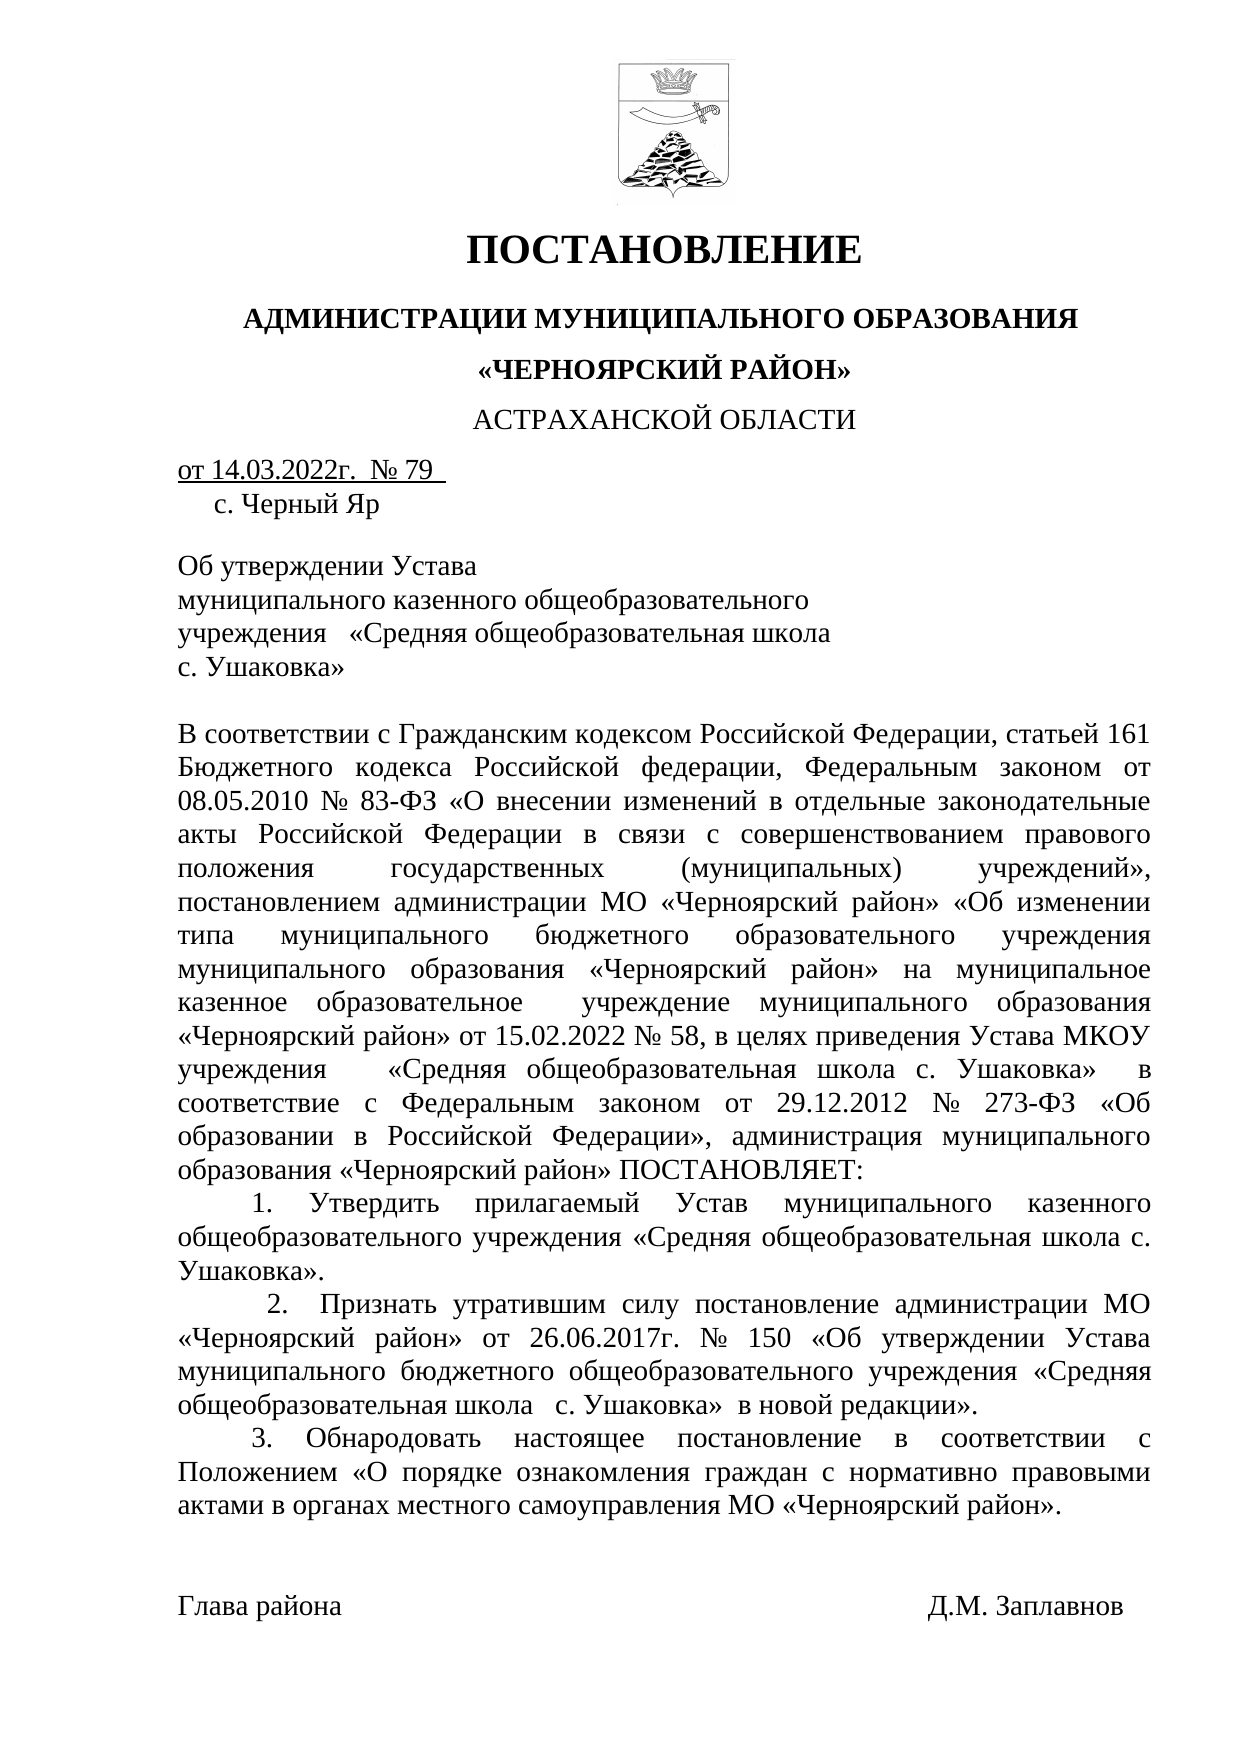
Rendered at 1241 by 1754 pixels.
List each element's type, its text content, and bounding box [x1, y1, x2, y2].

text 2. Признать утратившим силу постановление администрации МО «Черноярский район» от 26.06.2017г. № 150 «Об утверждении Устава муниципального бюджетного общеобразовательного учреждения «Средняя общеобразовательная школа с. Ушаковка» в новой редакции». [177, 1286, 1152, 1420]
text АСТРАХАНСКОЙ ОБЛАСТИ [177, 402, 1152, 436]
text с. Черный Яр [177, 486, 1152, 519]
text АДМИНИСТРАЦИИ МУНИЦИПАЛЬНОГО ОБРАЗОВАНИЯ «ЧЕРНОЯРСКИЙ РАЙОН» [177, 302, 1152, 385]
text ПОСТАНОВЛЕНИЕ [177, 225, 1152, 273]
text Глава района Д.М. Заплавнов [177, 1588, 1152, 1622]
text с. Ушаковка» [177, 649, 1152, 682]
text Об утверждении Устава муниципального казенного общеобразовательного учреждения «Средняя общеобразовательная школа [177, 548, 1152, 649]
text 1. Утвердить прилагаемый Устав муниципального казенного общеобразовательного учреждения «Средняя общеобразовательная школа с. Ушаковка». [177, 1186, 1152, 1286]
text от 14.03.2022г. № 79 [177, 452, 1152, 486]
text В соответствии с Гражданским кодексом Российской Федерации, статьей 161 Бюджетного кодекса Российской федерации, Федеральным законом от 08.05.2010 № 83-ФЗ «О внесении изменений в отдельные законодательные акты Российской Федерации в связи с совершенствованием правового положения государственных (муниципальных) учреждений», постановлением администрации МО «Черноярский район» «Об изменении типа муниципального бюджетного образовательного учреждения муниципального образования «Черноярский район» на муниципальное казенное образовательное учреждение муниципального образования «Черноярский район» от 15.02.2022 № 58, в целях приведения Устава МКОУ учреждения «Средняя общеобразовательная школа с. Ушаковка» в соответствие с Федеральным законом от 29.12.2012 № 273-ФЗ «Об образовании в Российской Федерации», администрация муниципального образования «Черноярский район» ПОСТАНОВЛЯЕТ: [177, 716, 1152, 1186]
text 3. Обнародовать настоящее постановление в соответствии с Положением «О порядке ознакомления граждан с нормативно правовыми актами в органах местного самоуправления МО «Черноярский район». [177, 1420, 1152, 1521]
